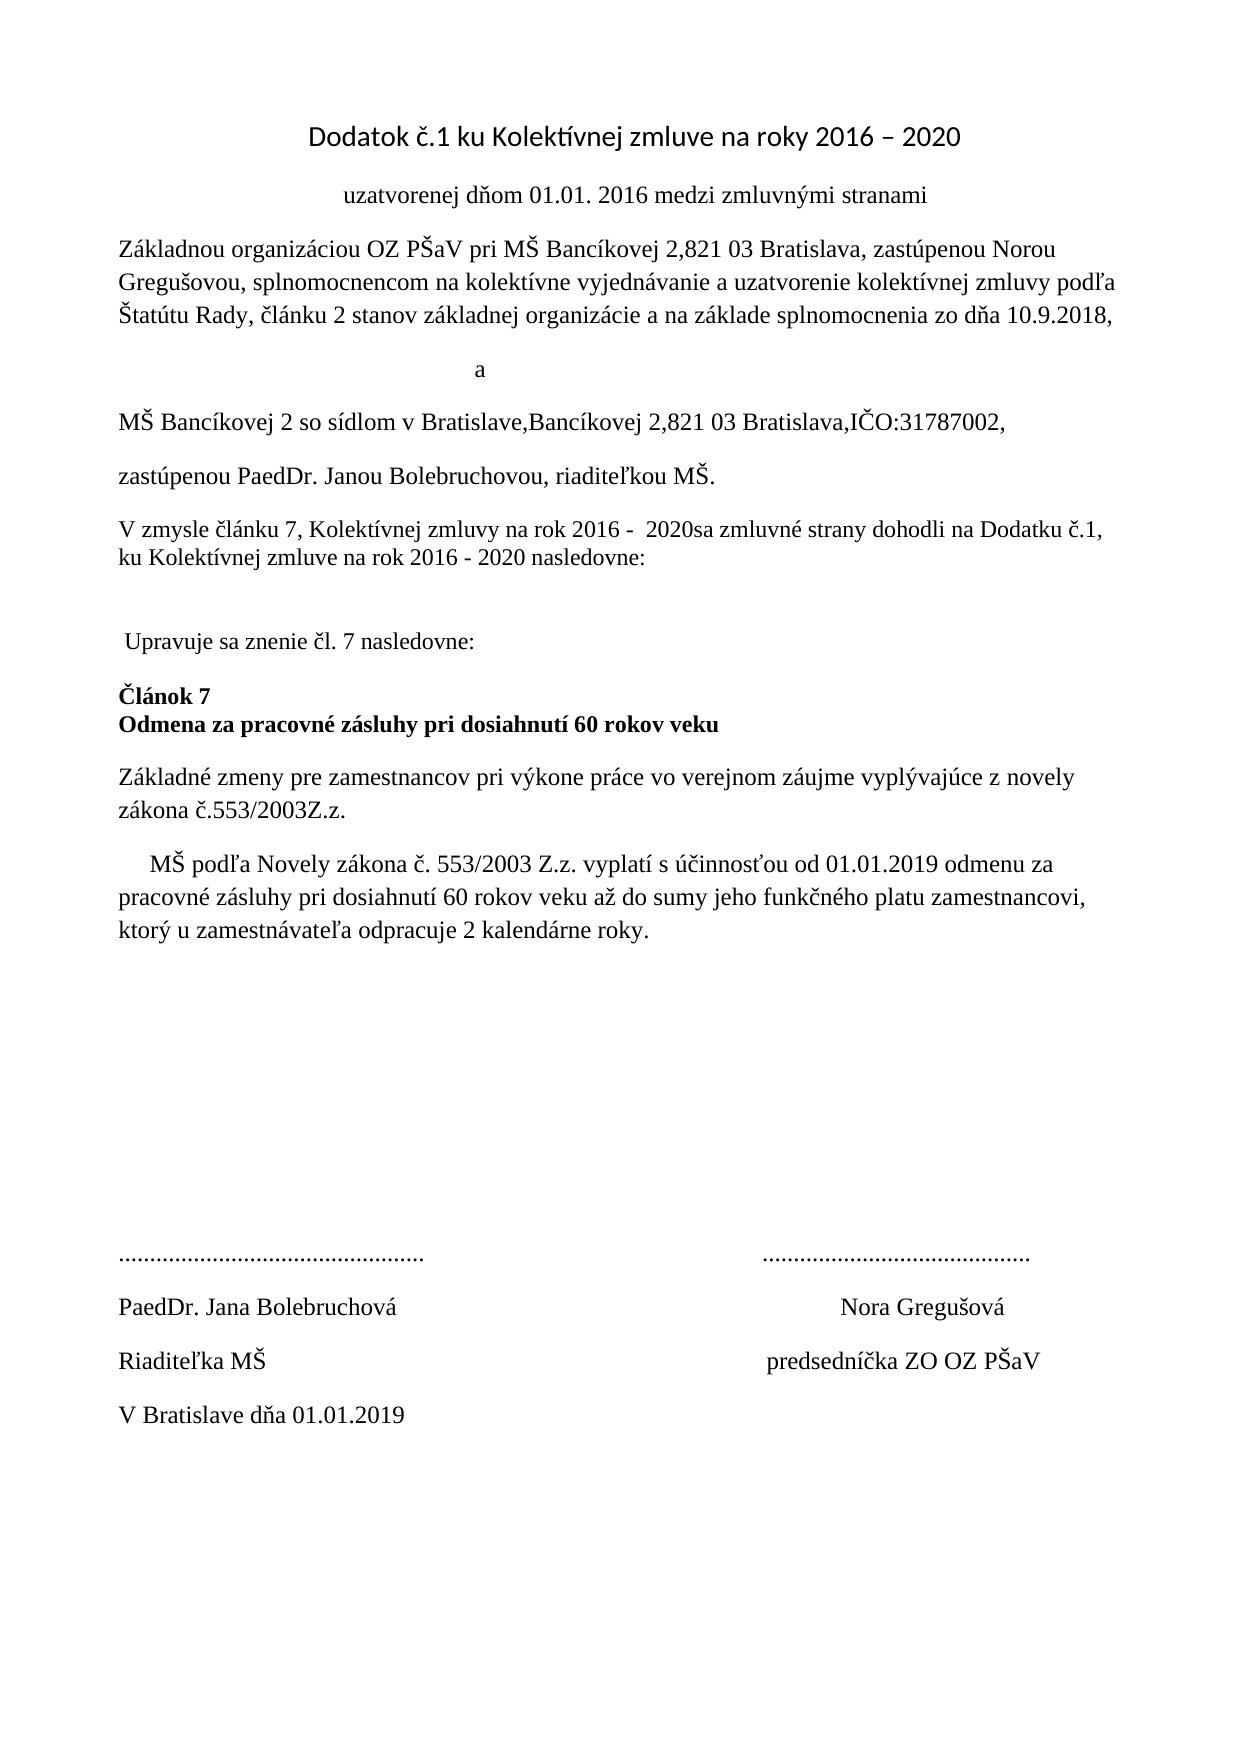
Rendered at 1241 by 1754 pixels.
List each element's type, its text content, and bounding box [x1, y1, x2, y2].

text ................................................. ........................................... [118, 1238, 1122, 1267]
text V Bratislave dňa 01.01.2019 [118, 1400, 1122, 1428]
text V zmysle článku 7, Kolektívnej zmluvy na rok 2016 - 2020sa zmluvné strany dohodli na Dodatku č.1, ku Kolektívnej zmluve na rok 2016 - 2020 nasledovne: [118, 515, 1122, 570]
text MŠ Bancíkovej 2 so sídlom v Bratislave,Bancíkovej 2,821 03 Bratislava,IČO:31787002, [118, 407, 1122, 436]
text Článok 7 [118, 682, 1122, 709]
text a [118, 354, 1122, 382]
text Upravuje sa znenie čl. 7 nasledovne: [118, 627, 1122, 654]
text uzatvorenej dňom 01.01. 2016 medzi zmluvnými stranami [118, 180, 1122, 209]
text Dodatok č.1 ku Kolektívnej zmluve na roky 2016 – 2020 [118, 118, 1122, 154]
text MŠ podľa Novely zákona č. 553/2003 Z.z. vyplatí s účinnosťou od 01.01.2019 odmenu za pracovné zásluhy pri dosiahnutí 60 rokov veku až do sumy jeho funkčného platu zamestnancovi, ktorý u zamestnávateľa odpracuje 2 kalendárne roky. [118, 849, 1122, 944]
text PaedDr. Jana Bolebruchová Nora Gregušová [118, 1292, 1122, 1321]
text Základnou organizáciou OZ PŠaV pri MŠ Bancíkovej 2,821 03 Bratislava, zastúpenou Norou Gregušovou, splnomocnencom na kolektívne vyjednávanie a uzatvorenie kolektívnej zmluvy podľa Štatútu Rady, článku 2 stanov základnej organizácie a na základe splnomocnenia zo dňa 10.9.2018, [118, 234, 1122, 328]
text Základné zmeny pre zamestnancov pri výkone práce vo verejnom záujme vyplývajúce z novely zákona č.553/2003Z.z. [118, 762, 1122, 824]
text Riaditeľka MŠ predsedníčka ZO OZ PŠaV [118, 1346, 1122, 1374]
text zastúpenou PaedDr. Janou Bolebruchovou, riaditeľkou MŠ. [118, 461, 1122, 490]
text Odmena za pracovné zásluhy pri dosiahnutí 60 rokov veku [118, 709, 1122, 737]
